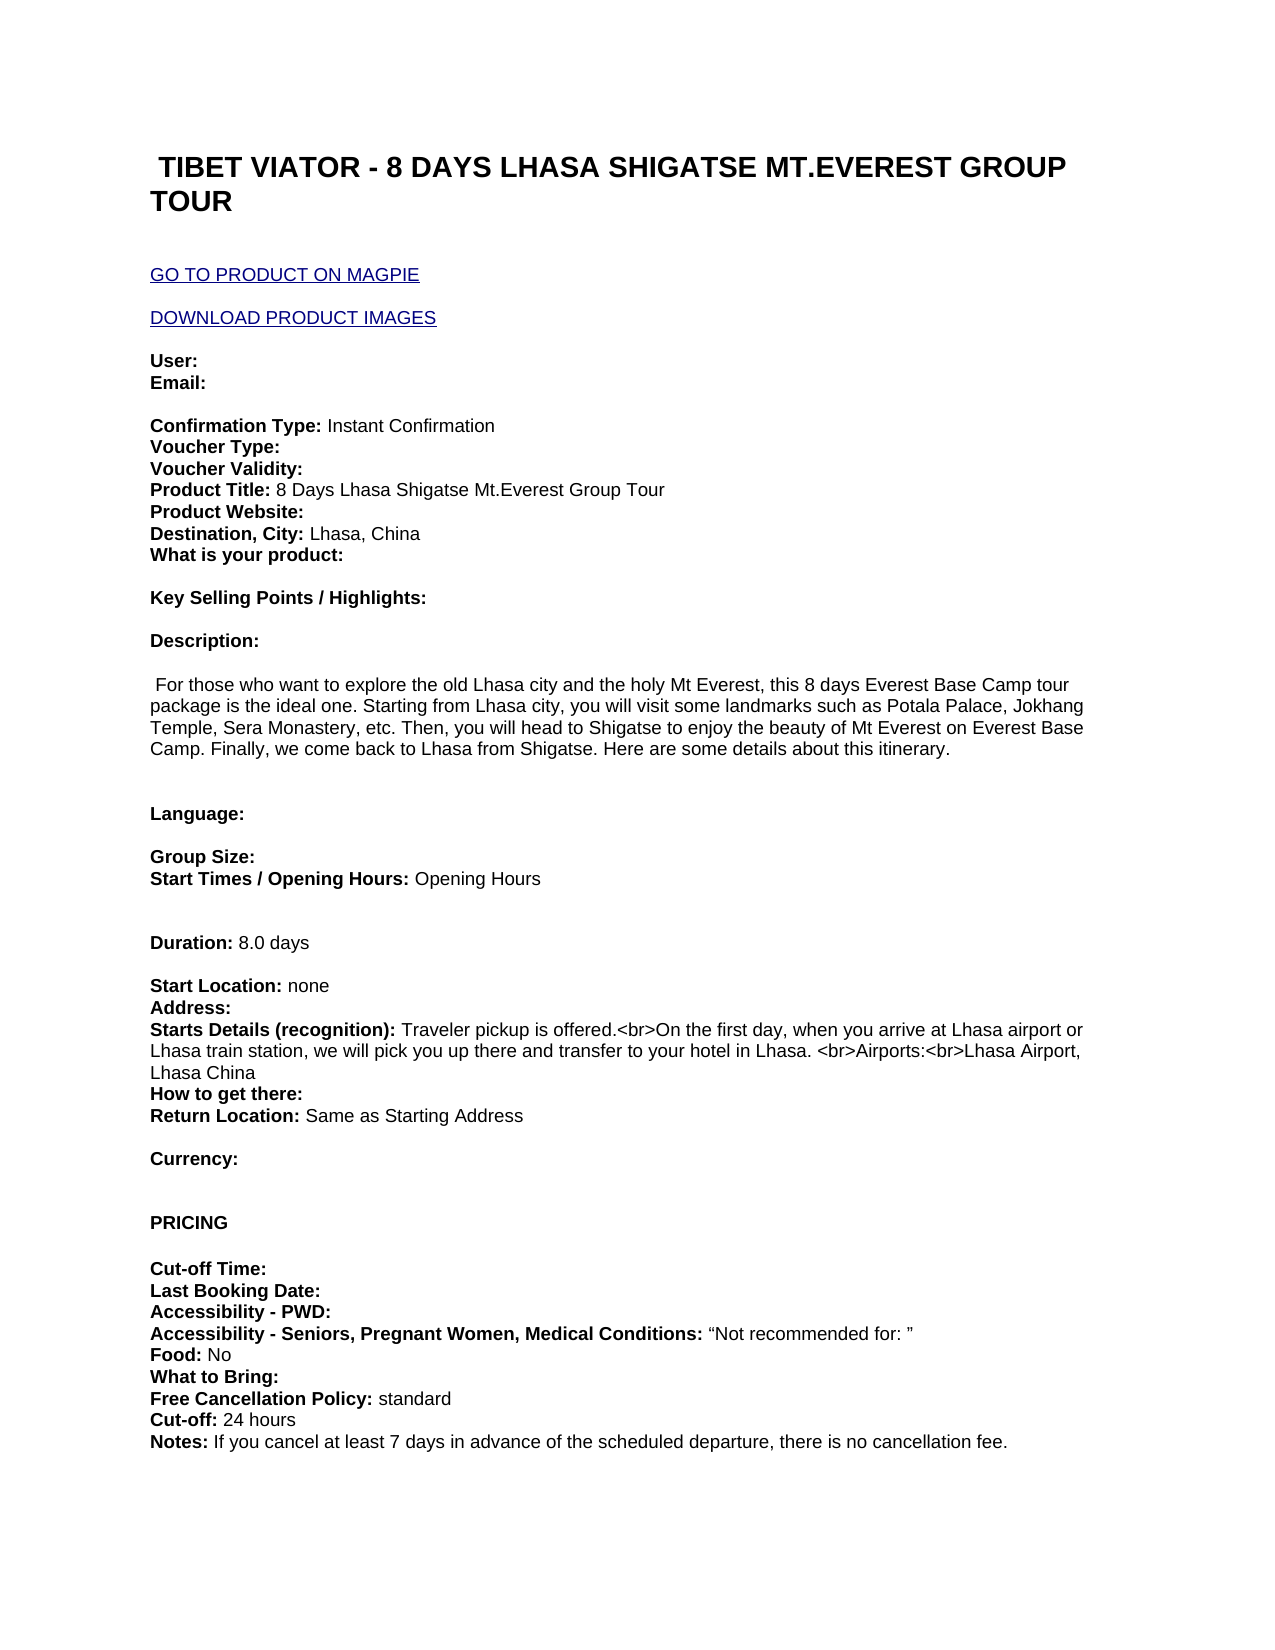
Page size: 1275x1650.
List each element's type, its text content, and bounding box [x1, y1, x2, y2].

text Address: [150, 997, 1125, 1018]
text DOWNLOAD PRODUCT IMAGES [150, 307, 1125, 328]
text Email: [150, 371, 1125, 393]
text Return Location: Same as Starting Address [150, 1104, 1125, 1126]
subtitle Tibet Viator - 8 Days Lhasa Shigatse Mt.Everest Group Tour [150, 150, 1125, 217]
text Cut-off: 24 hours [150, 1409, 1125, 1431]
text Language: [150, 803, 1125, 824]
text Group Size: [150, 846, 1125, 867]
text What is your product: [150, 544, 1125, 566]
text What to Bring: [150, 1366, 1125, 1387]
subtitle Pricing [150, 1212, 1125, 1233]
text User: [150, 350, 1125, 371]
text Cut-off Time: [150, 1258, 1125, 1279]
text Currency: [150, 1148, 1125, 1169]
text Duration: 8.0 days [150, 932, 1125, 954]
text Voucher Validity: [150, 458, 1125, 479]
text Voucher Type: [150, 436, 1125, 458]
text Start Location: none [150, 975, 1125, 997]
text GO TO PRODUCT ON MAGPIE [150, 264, 1125, 285]
text Last Booking Date: [150, 1279, 1125, 1301]
text How to get there: [150, 1083, 1125, 1104]
text Start Times / Opening Hours: Opening Hours [150, 867, 1125, 889]
text Accessibility - PWD: [150, 1301, 1125, 1323]
text Product Website: [150, 501, 1125, 522]
text Key Selling Points / Highlights: [150, 587, 1125, 609]
text Food: No [150, 1344, 1125, 1366]
text Product Title: 8 Days Lhasa Shigatse Mt.Everest Group Tour [150, 479, 1125, 501]
text Notes: If you cancel at least 7 days in advance of the scheduled departure, there is no cancellation fee. [150, 1431, 1125, 1452]
text Free Cancellation Policy: standard [150, 1387, 1125, 1409]
text Destination, City: Lhasa, China [150, 522, 1125, 544]
text Accessibility - Seniors, Pregnant Women, Medical Conditions: “Not recommended for: ” [150, 1323, 1125, 1344]
text For those who want to explore the old Lhasa city and the holy Mt Everest, this 8 days Everest Base Camp tour package is the ideal one. Starting from Lhasa city, you will visit some landmarks such as Potala Palace, Jokhang Temple, Sera Monastery, etc. Then, you will head to Shigatse to enjoy the beauty of Mt Everest on Everest Base Camp. Finally, we come back to Lhasa from Shigatse. Here are some details about this itinerary. [150, 673, 1125, 759]
text Description: [150, 630, 1125, 652]
text Starts Details (recognition): Traveler pickup is offered.<br>On the first day, when you arrive at Lhasa airport or Lhasa train station, we will pick you up there and transfer to your hotel in Lhasa. <br>Airports:<br>Lhasa Airport, Lhasa China [150, 1018, 1125, 1083]
text Confirmation Type: Instant Confirmation [150, 414, 1125, 436]
